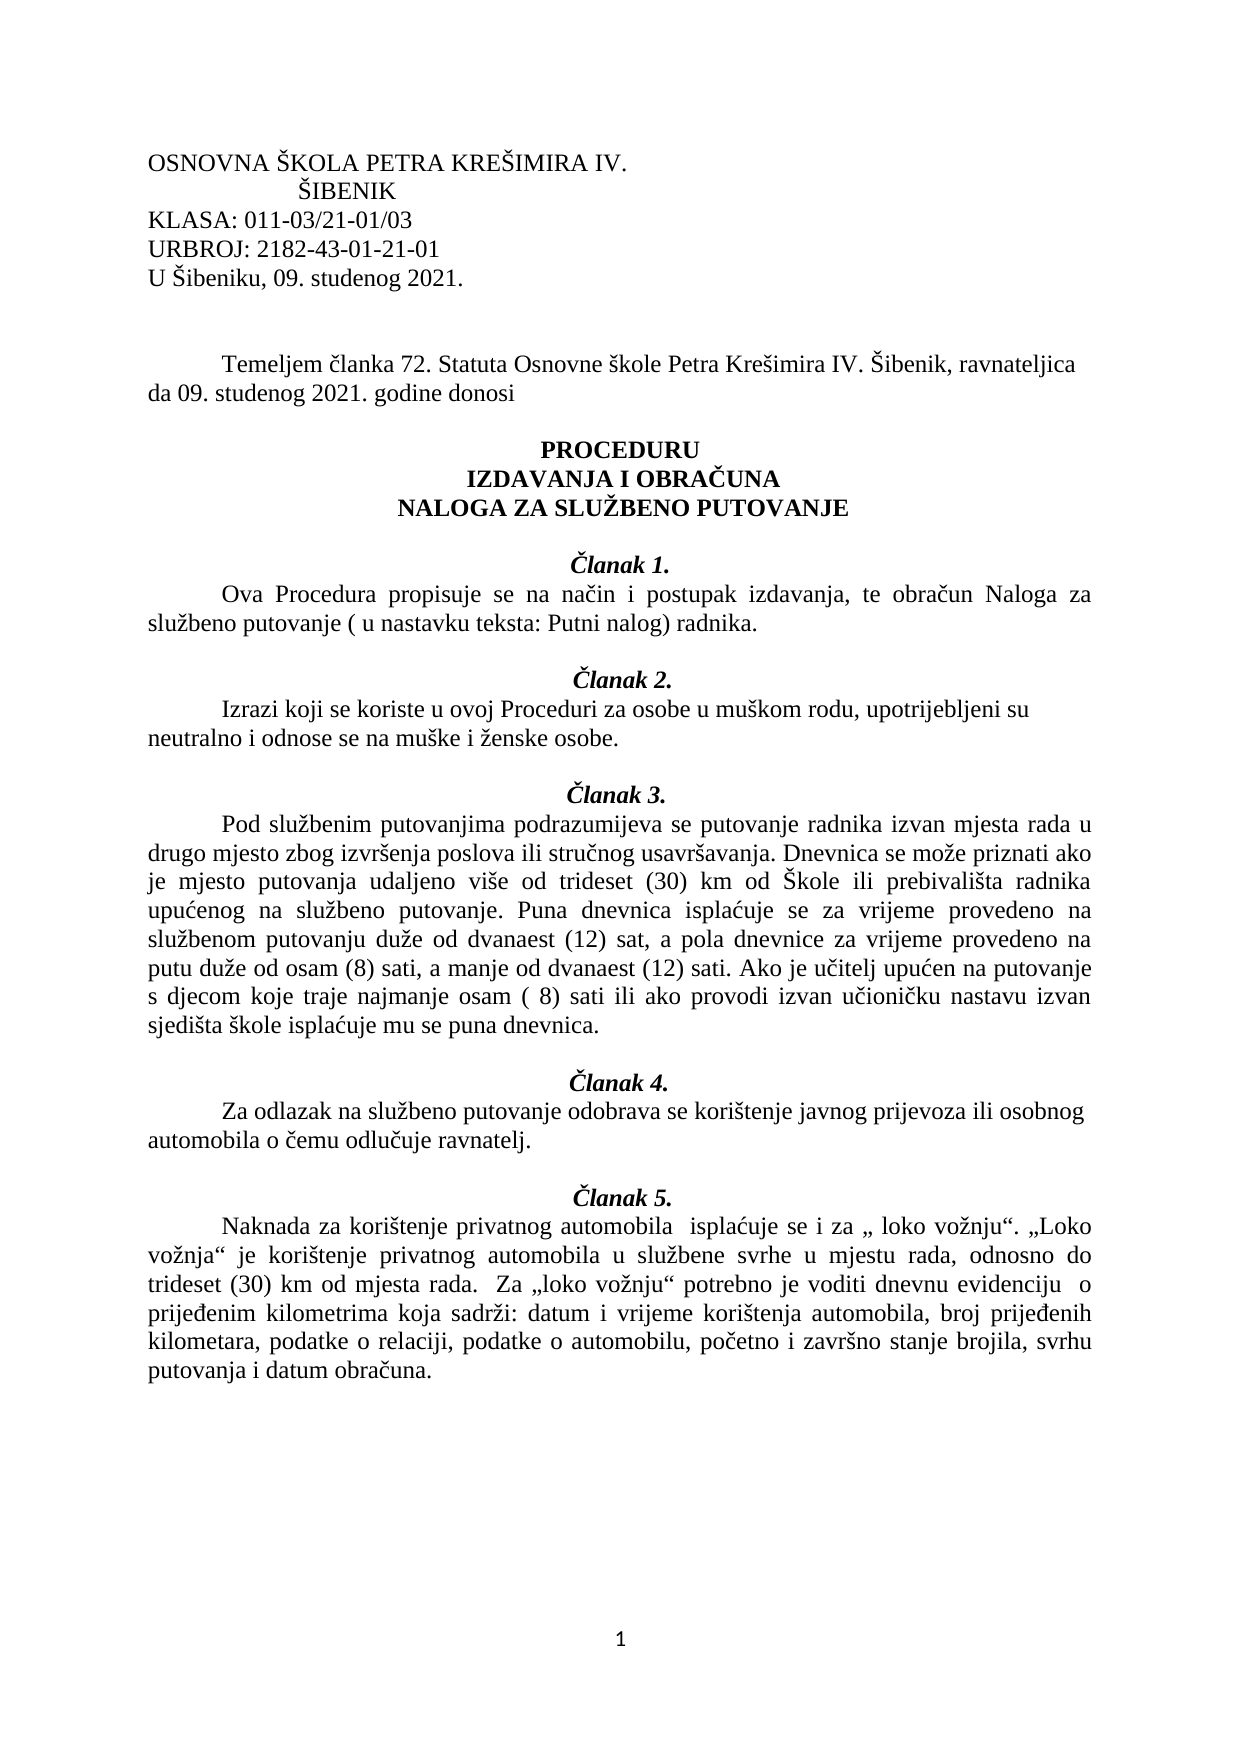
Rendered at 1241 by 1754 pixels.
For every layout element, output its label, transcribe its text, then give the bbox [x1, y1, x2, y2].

text Članak 1. [148, 550, 1093, 579]
text ŠIBENIK [148, 176, 1093, 205]
text Članak 4. [148, 1068, 1093, 1096]
text Članak 2. [148, 665, 1093, 694]
text Pod službenim putovanjima podrazumijeva se putovanje radnika izvan mjesta rada u drugo mjesto zbog izvršenja poslova ili stručnog usavršavanja. Dnevnica se može priznati ako je mjesto putovanja udaljeno više od trideset (30) km od Škole ili prebivališta radnika upućenog na službeno putovanje. Puna dnevnica isplaćuje se za vrijeme provedeno na službenom putovanju duže od dvanaest (12) sat, a pola dnevnice za vrijeme provedeno na putu duže od osam (8) sati, a manje od dvanaest (12) sati. Ako je učitelj upućen na putovanje s djecom koje traje najmanje osam ( 8) sati ili ako provodi izvan učioničku nastavu izvan sjedišta škole isplaćuje mu se puna dnevnica. [148, 809, 1093, 1039]
text OSNOVNA ŠKOLA PETRA KREŠIMIRA IV. [148, 148, 1093, 176]
text PROCEDURU [148, 435, 1093, 464]
text U Šibeniku, 09. studenog 2021. [148, 263, 1093, 291]
text KLASA: 011-03/21-01/03 [148, 205, 1093, 234]
text Ova Procedura propisuje se na način i postupak izdavanja, te obračun Naloga za službeno putovanje ( u nastavku teksta: Putni nalog) radnika. [148, 579, 1093, 636]
text URBROJ: 2182-43-01-21-01 [148, 234, 1093, 263]
text NALOGA ZA SLUŽBENO PUTOVANJE [148, 493, 1093, 521]
text Izrazi koji se koriste u ovoj Proceduri za osobe u muškom rodu, upotrijebljeni su neutralno i odnose se na muške i ženske osobe. [148, 694, 1093, 751]
text Članak 3. [148, 780, 1093, 809]
text Za odlazak na službeno putovanje odobrava se korištenje javnog prijevoza ili osobnog automobila o čemu odlučuje ravnatelj. [148, 1096, 1093, 1154]
text Naknada za korištenje privatnog automobila isplaćuje se i za „ loko vožnju“. „Loko vožnja“ je korištenje privatnog automobila u službene svrhe u mjestu rada, odnosno do trideset (30) km od mjesta rada. Za „loko vožnju“ potrebno je voditi dnevnu evidenciju o prijeđenim kilometrima koja sadrži: datum i vrijeme korištenja automobila, broj prijeđenih kilometara, podatke o relaciji, podatke o automobilu, početno i završno stanje brojila, svrhu putovanja i datum obračuna. [148, 1211, 1093, 1384]
text IZDAVANJA I OBRAČUNA [148, 464, 1093, 493]
text Članak 5. [148, 1183, 1093, 1211]
text Temeljem članka 72. Statuta Osnovne škole Petra Krešimira IV. Šibenik, ravnateljica da 09. studenog 2021. godine donosi [148, 349, 1093, 406]
